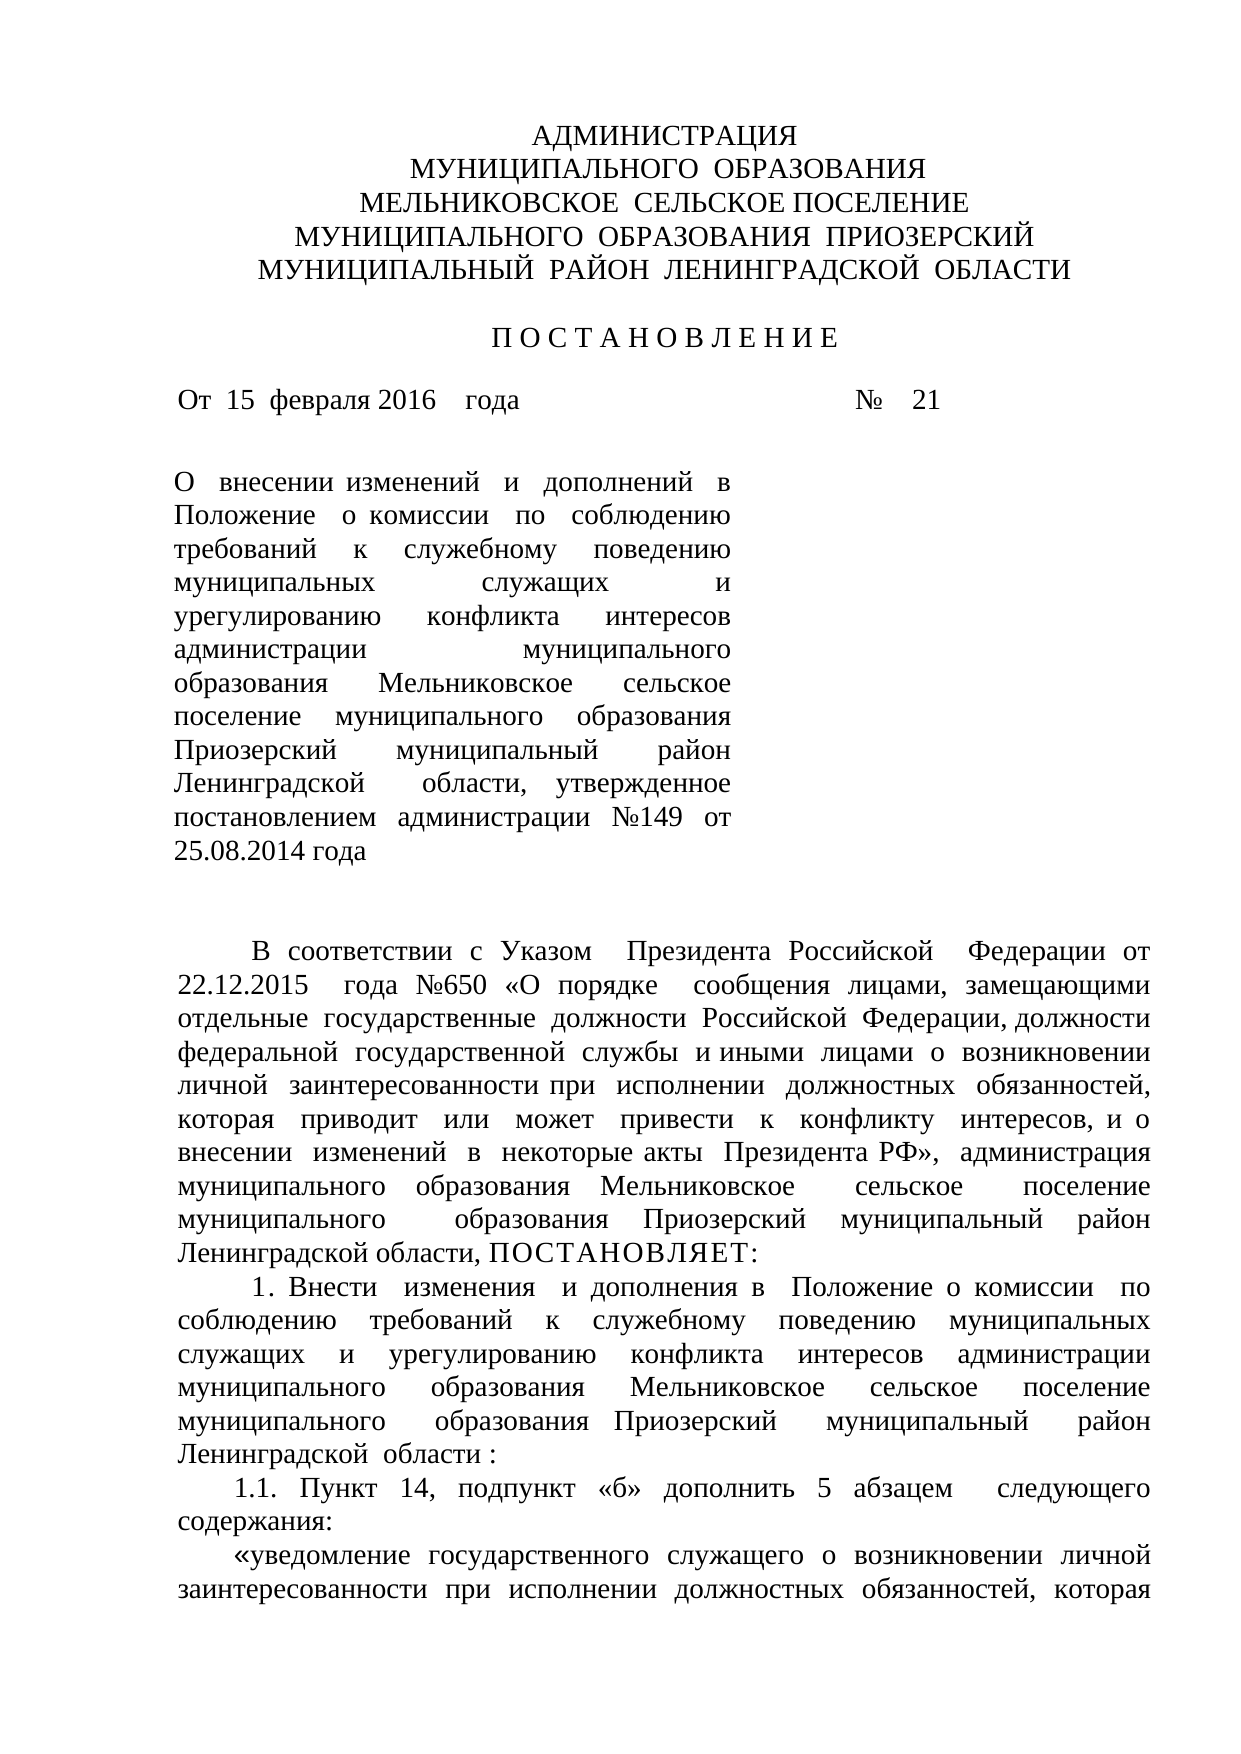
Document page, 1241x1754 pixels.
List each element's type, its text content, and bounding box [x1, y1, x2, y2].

subtitle От 15 февраля 2016 года № 21 [177, 382, 1152, 416]
text МУНИЦИПАЛЬНЫЙ РАЙОН ЛЕНИНГРАДСКОЙ ОБЛАСТИ [177, 252, 1152, 286]
text П О С Т А Н О В Л Е Н И Е [177, 320, 1152, 353]
text В соответствии с Указом Президента Российской Федерации от 22.12.2015 года №650 «О порядке сообщения лицами, замещающими отдельные государственные должности Российской Федерации, должности федеральной государственной службы и иными лицами о возникновении личной заинтересованности при исполнении должностных обязанностей, которая приводит или может привести к конфликту интересов, и о внесении изменений в некоторые акты Президента РФ», администрация муниципального образования Мельниковское сельское поселение муниципального образования Приозерский муниципальный район Ленинградской области, ПОСТАНОВЛЯЕТ: [177, 933, 1152, 1269]
text 1. Внести изменения и дополнения в Положение о комиссии по соблюдению требований к служебному поведению муниципальных служащих и урегулированию конфликта интересов администрации муниципального образования Мельниковское сельское поселение муниципального образования Приозерский муниципальный район Ленинградской области : [177, 1269, 1152, 1470]
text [177, 1537, 1152, 1604]
text МУНИЦИПАЛЬНОГО ОБРАЗОВАНИЯ [177, 152, 1152, 185]
text МУНИЦИПАЛЬНОГО ОБРАЗОВАНИЯ ПРИОЗЕРСКИЙ [177, 219, 1152, 252]
text МЕЛЬНИКОВСКОЕ СЕЛЬСКОЕ ПОСЕЛЕНИЕ [177, 185, 1152, 219]
text 1.1. Пункт 14, подпункт «б» дополнить 5 абзацем следующего содержания: [177, 1470, 1152, 1537]
table_header О внесении изменений и дополнений в Положение о комиссии по соблюдению требований к служебному поведению муниципальных служащих и урегулированию конфликта интересов администрации муниципального образования Мельниковское сельское поселение муниципального образования Приозерский муниципальный район Ленинградской области, утвержденное постановлением администрации №149 от 25.08.2014 года [163, 464, 743, 866]
text АДМИНИСТРАЦИЯ [177, 118, 1152, 152]
